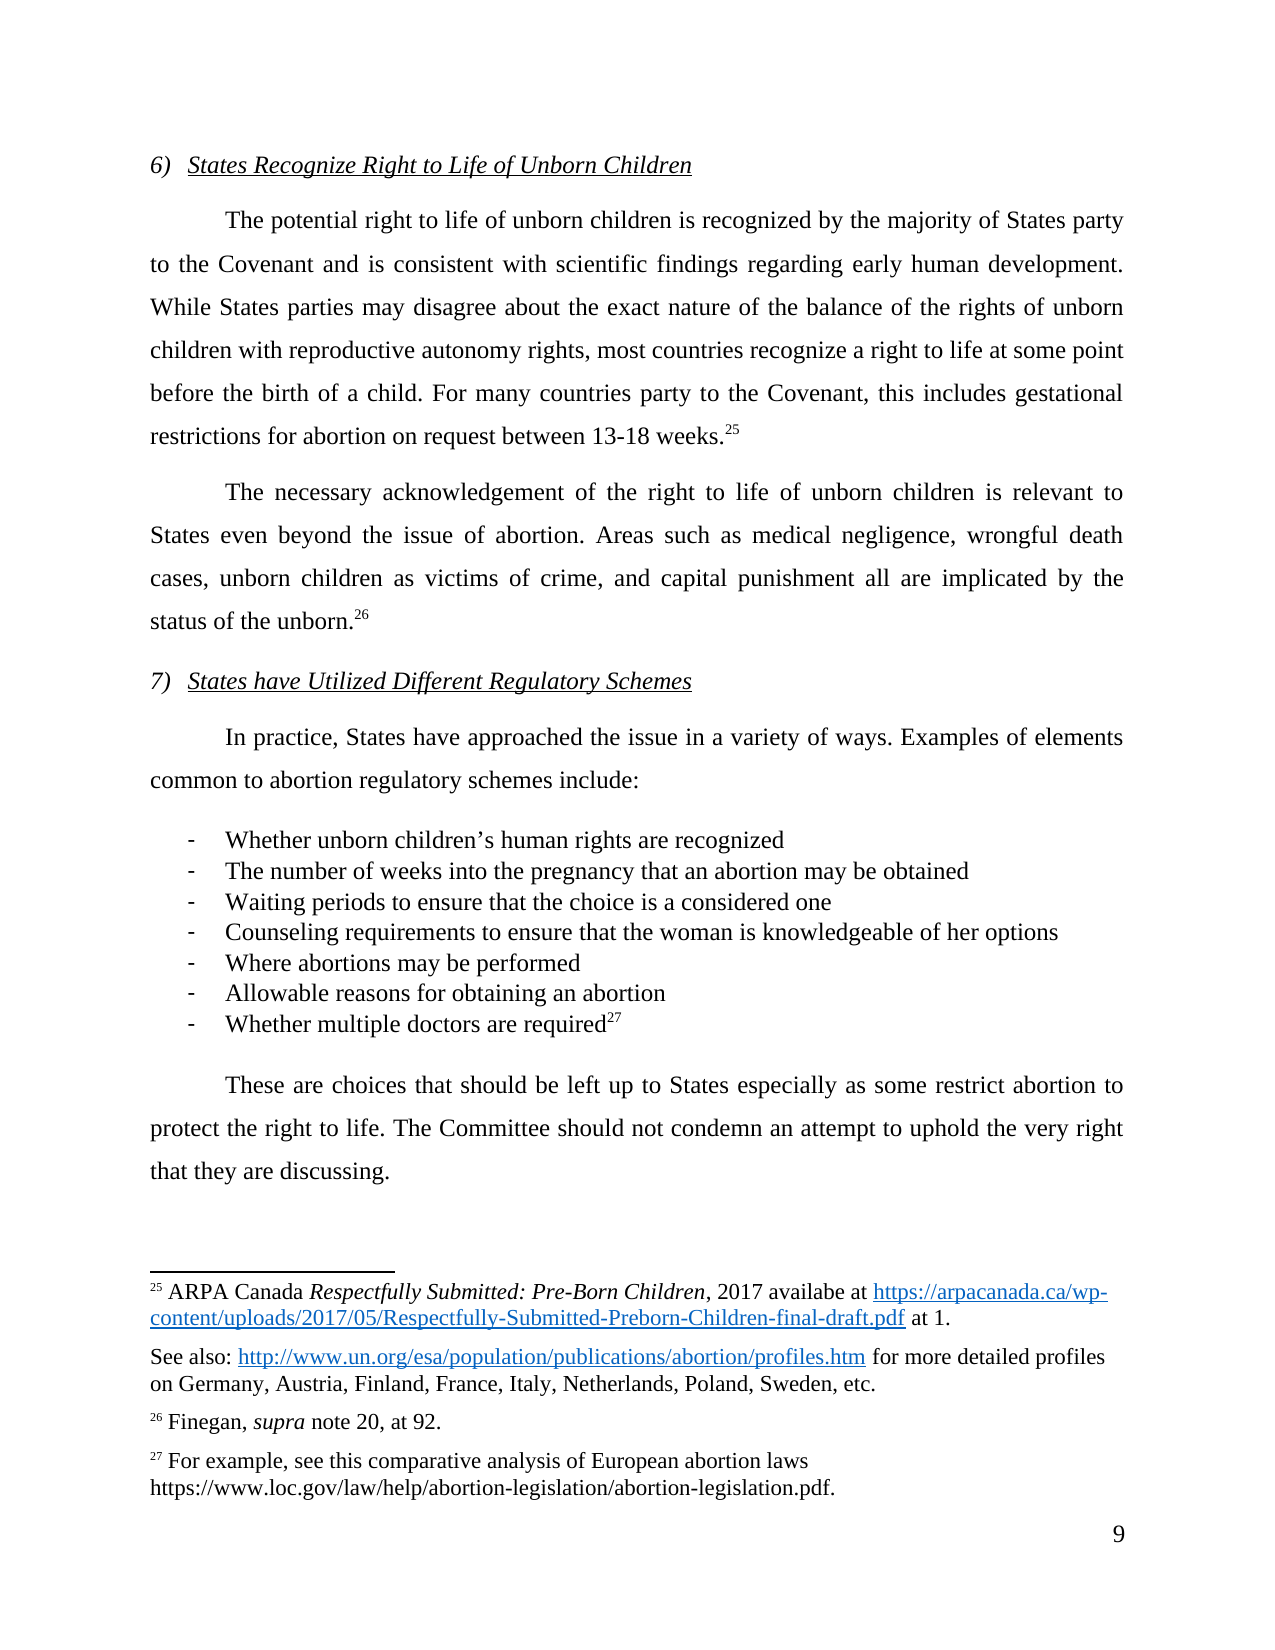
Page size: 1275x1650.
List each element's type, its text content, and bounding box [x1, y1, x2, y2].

list Counseling requirements to ensure that the woman is knowledgeable of her options [187, 916, 1125, 947]
text The potential right to life of unborn children is recognized by the majority of States party to the Covenant and is consistent with scientific findings regarding early human development. While States parties may disagree about the exact nature of the balance of the rights of unborn children with reproductive autonomy rights, most countries recognize a right to life at some point before the birth of a child. For many countries party to the Covenant, this includes gestational restrictions for abortion on request between 13-18 weeks. [150, 206, 1125, 450]
subtitle States Recognize Right to Life of Unborn Children [150, 150, 1125, 179]
list The number of weeks into the pregnancy that an abortion may be obtained [187, 855, 1125, 886]
text The necessary acknowledgement of the right to life of unborn children is relevant to States even beyond the issue of abortion. Areas such as medical negligence, wrongful death cases, unborn children as victims of crime, and capital punishment all are implicated by the status of the unborn. [150, 477, 1125, 635]
list Where abortions may be performed [187, 947, 1125, 977]
subtitle States have Utilized Different Regulatory Schemes [150, 666, 1125, 695]
list Allowable reasons for obtaining an abortion [187, 977, 1125, 1008]
text These are choices that should be left up to States especially as some restrict abortion to protect the right to life. The Committee should not condemn an attempt to uphold the very right that they are discussing. [150, 1070, 1125, 1185]
list Whether multiple doctors are required [187, 1008, 1125, 1038]
text In practice, States have approached the issue in a variety of ways. Examples of elements common to abortion regulatory schemes include: [150, 722, 1125, 793]
list Waiting periods to ensure that the choice is a considered one [187, 886, 1125, 916]
list Whether unborn children’s human rights are recognized [187, 824, 1125, 855]
